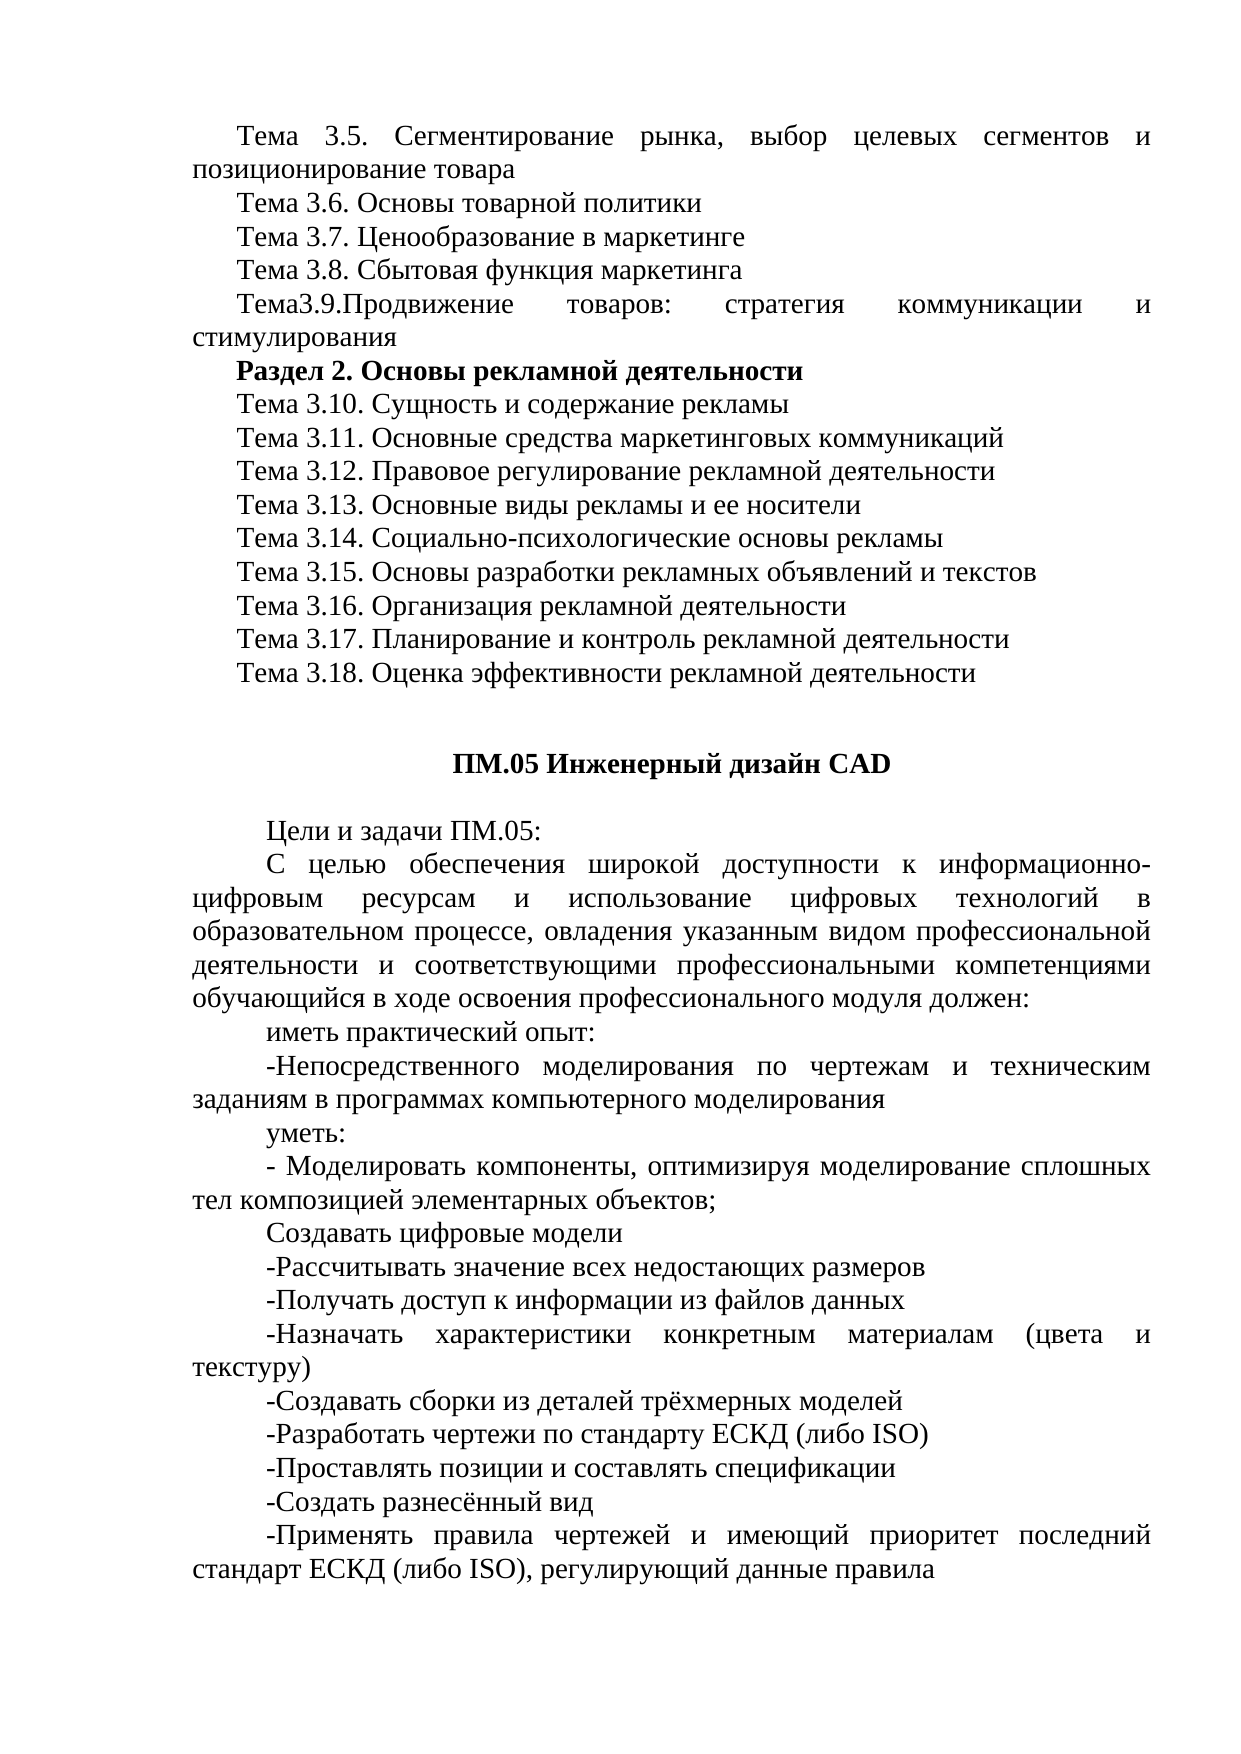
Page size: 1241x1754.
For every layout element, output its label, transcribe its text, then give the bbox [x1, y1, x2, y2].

text уметь: [192, 1115, 1152, 1148]
text Тема 3.6. Основы товарной политики [192, 185, 1152, 219]
text - Моделировать компоненты, оптимизируя моделирование сплошных тел композицией элементарных объектов; [192, 1148, 1152, 1215]
text Тема 3.11. Основные средства маркетинговых коммуникаций [192, 420, 1152, 453]
text Тема 3.7. Ценообразование в маркетинге [192, 219, 1152, 252]
text Тема 3.18. Оценка эффективности рекламной деятельности [192, 655, 1152, 688]
text иметь практический опыт: [192, 1014, 1152, 1048]
text -Рассчитывать значение всех недостающих размеров [192, 1249, 1152, 1282]
text С целью обеспечения широкой доступности к информационно-цифровым ресурсам и использование цифровых технологий в образовательном процессе, овладения указанным видом профессиональной деятельности и соответствующими профессиональными компетенциями обучающийся в ходе освоения профессионального модуля должен: [192, 846, 1152, 1014]
text Тема 3.5. Сегментирование рынка, выбор целевых сегментов и позиционирование товара [192, 118, 1152, 185]
text ПМ.05 Инженерный дизайн CAD [192, 746, 1152, 779]
text -Непосредственного моделирования по чертежам и техническим заданиям в программах компьютерного моделирования [192, 1048, 1152, 1115]
text -Применять правила чертежей и имеющий приоритет последний стандарт ЕСКД (либо ISO), регулирующий данные правила [192, 1517, 1152, 1584]
text Создавать цифровые модели [192, 1215, 1152, 1249]
text Тема 3.12. Правовое регулирование рекламной деятельности [192, 453, 1152, 487]
text -Разработать чертежи по стандарту ЕСКД (либо ISO) [192, 1417, 1152, 1450]
text -Создавать сборки из деталей трёхмерных моделей [192, 1383, 1152, 1417]
text Тема 3.8. Сбытовая функция маркетинга [192, 252, 1152, 286]
text Тема 3.15. Основы разработки рекламных объявлений и текстов [192, 554, 1152, 588]
text Тема 3.14. Социально-психологические основы рекламы [192, 521, 1152, 554]
text Тема3.9.Продвижение товаров: стратегия коммуникации и стимулирования [192, 286, 1152, 353]
text Цели и задачи ПМ.05: [192, 813, 1152, 846]
text -Назначать характеристики конкретным материалам (цвета и текстуру) [192, 1316, 1152, 1383]
text -Получать доступ к информации из файлов данных [192, 1282, 1152, 1316]
text Раздел 2. Основы рекламной деятельности [192, 353, 1152, 386]
text Тема 3.16. Организация рекламной деятельности [192, 588, 1152, 621]
text -Проставлять позиции и составлять спецификации [192, 1450, 1152, 1484]
text Тема 3.10. Сущность и содержание рекламы [192, 386, 1152, 420]
text Тема 3.17. Планирование и контроль рекламной деятельности [192, 621, 1152, 655]
text -Создать разнесённый вид [192, 1484, 1152, 1517]
text Тема 3.13. Основные виды рекламы и ее носители [192, 487, 1152, 521]
